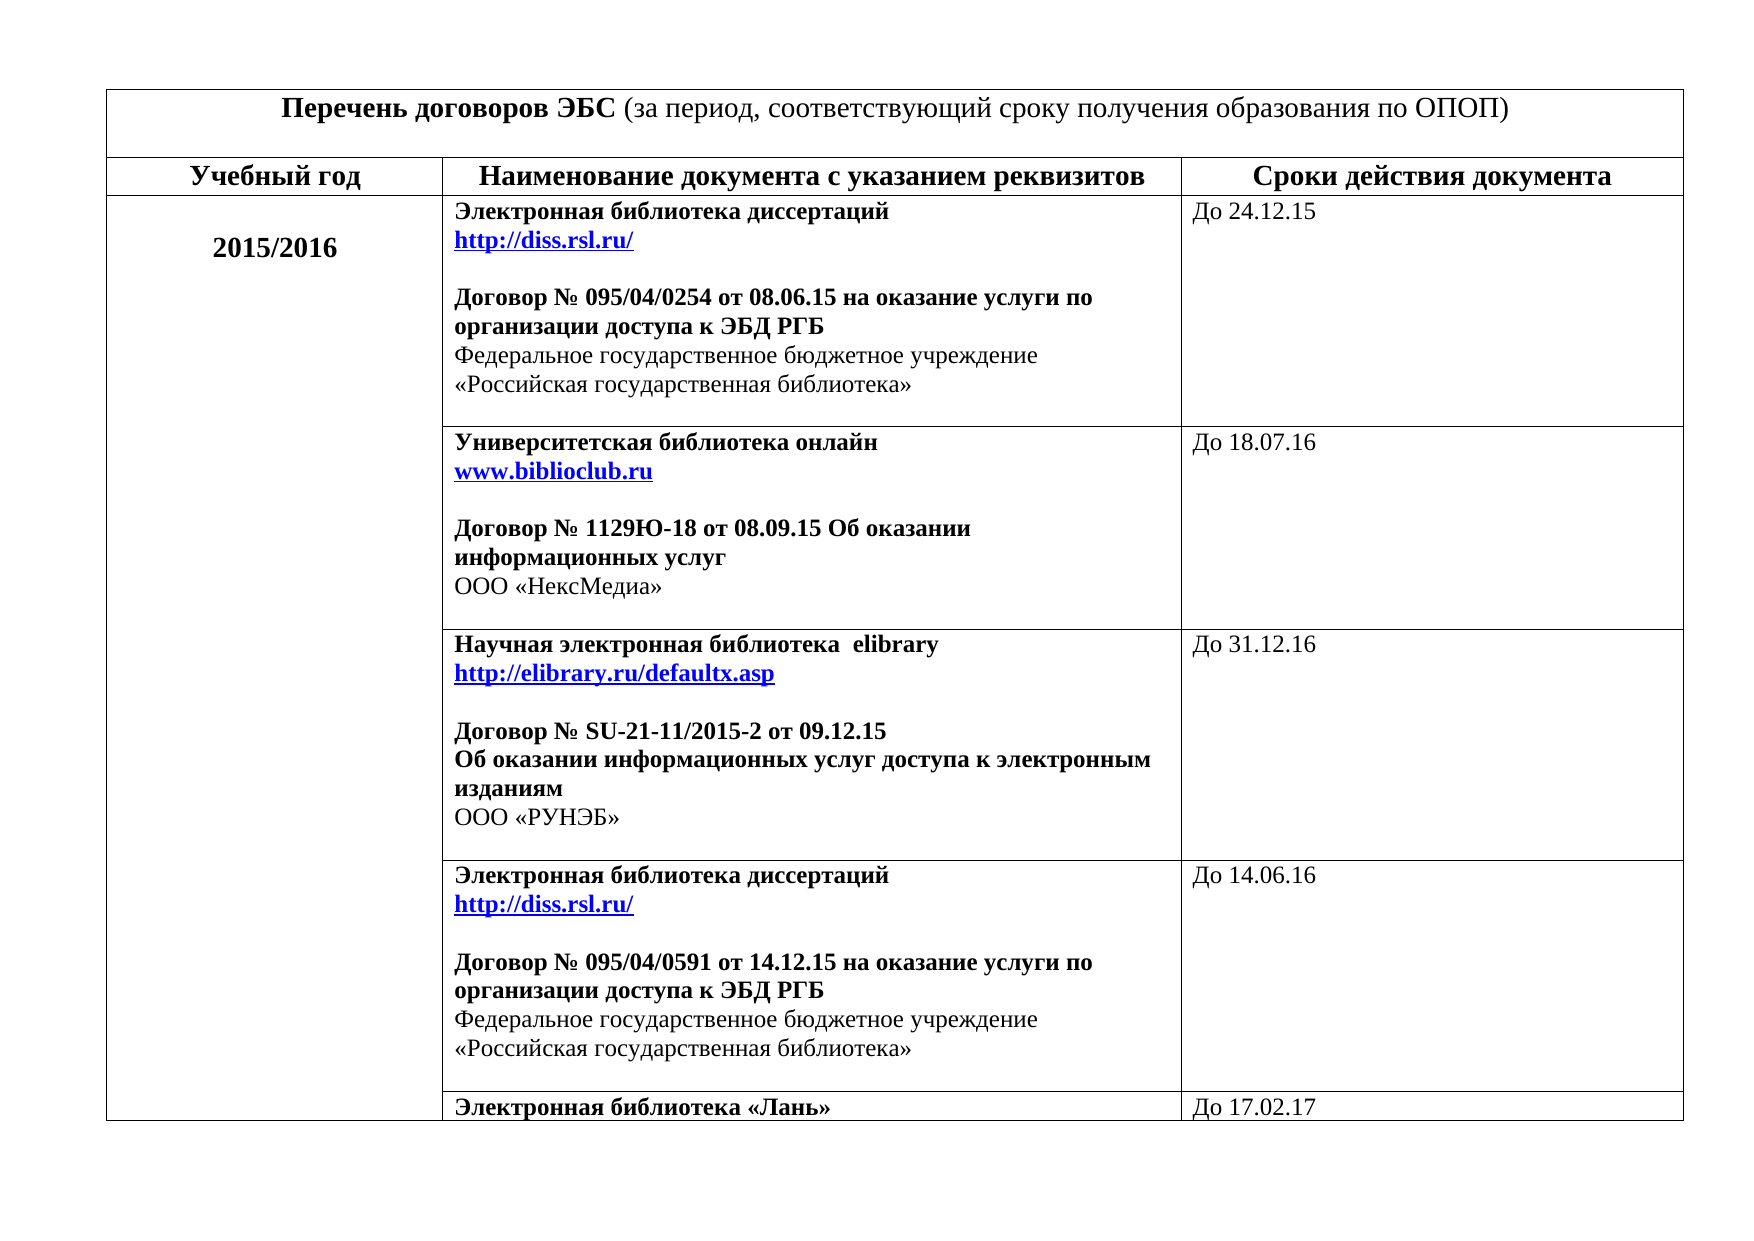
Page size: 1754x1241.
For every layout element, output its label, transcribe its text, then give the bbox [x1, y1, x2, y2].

table_cell Сроки действия документа [1182, 158, 1683, 195]
table_cell До 24.12.15 [1182, 196, 1683, 426]
table_cell Учебный год [107, 158, 442, 195]
table_cell Электронная библиотека диссертаций http://diss.rsl.ru/ Договор № 095/04/0254 от 08.06.15 на оказание услуги по организации доступа к ЭБД РГБ Федеральное государственное бюджетное учреждение «Российская государственная библиотека» [443, 196, 1181, 426]
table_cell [443, 1092, 1181, 1120]
table_cell До 17.02.17 [1182, 1092, 1683, 1120]
table_cell Наименование документа с указанием реквизитов [443, 158, 1181, 195]
table_cell Научная электронная библиотека elibrary http://elibrary.ru/defaultx.asp Договор № SU-21-11/2015-2 от 09.12.15 Об оказании информационных услуг доступа к электронным изданиям ООО «РУНЭБ» [443, 630, 1181, 859]
table_cell Университетская библиотека онлайн www.biblioclub.ru Договор № 1129Ю-18 от 08.09.15 Об оказании информационных услуг ООО «НексМедиа» [443, 427, 1181, 628]
table_cell До 18.07.16 [1182, 427, 1683, 628]
table_header Перечень договоров ЭБС (за период, соответствующий сроку получения образования по ОПОП) [107, 90, 1683, 157]
table_cell До 14.06.16 [1182, 861, 1683, 1091]
table_cell До 31.12.16 [1182, 630, 1683, 859]
table_cell Электронная библиотека диссертаций http://diss.rsl.ru/ Договор № 095/04/0591 от 14.12.15 на оказание услуги по организации доступа к ЭБД РГБ Федеральное государственное бюджетное учреждение «Российская государственная библиотека» [443, 861, 1181, 1091]
table_cell 2015/2016 [107, 196, 442, 1120]
